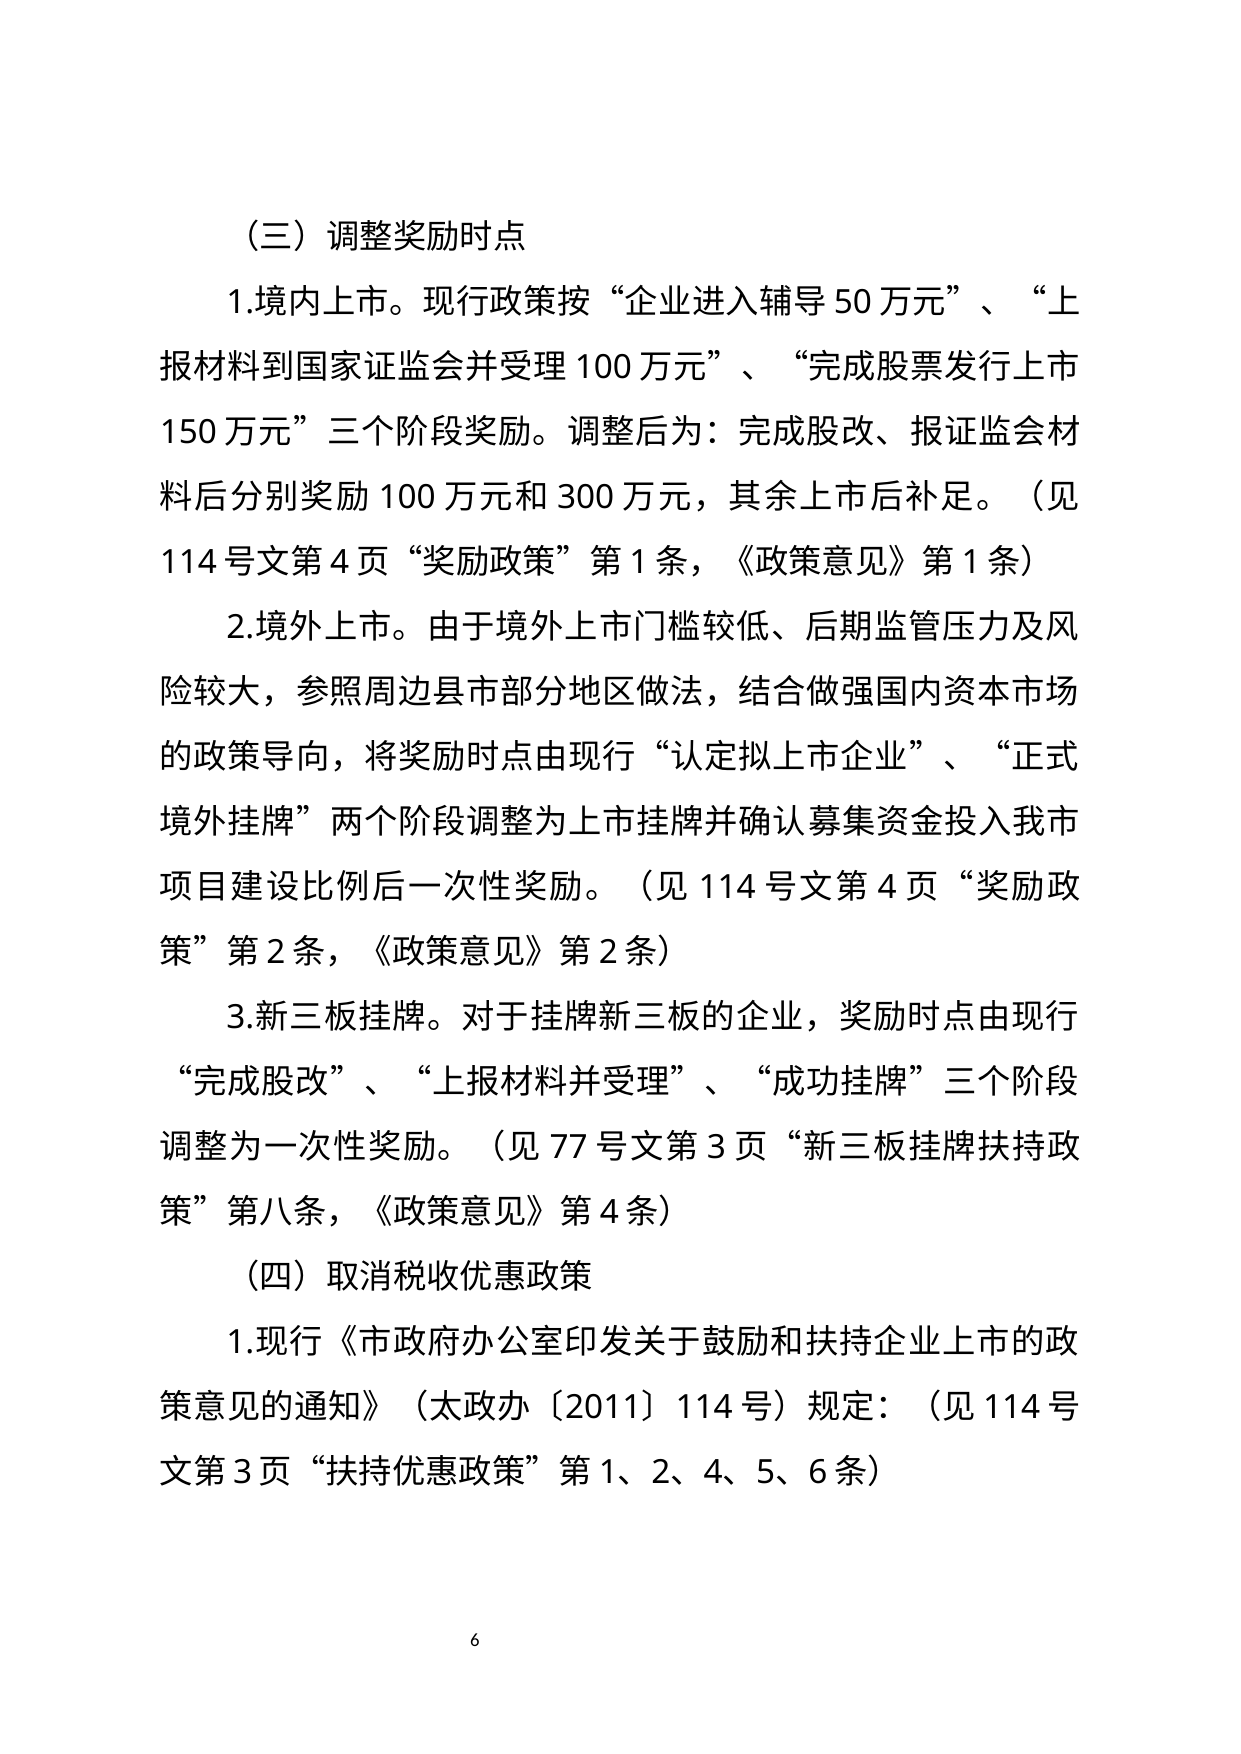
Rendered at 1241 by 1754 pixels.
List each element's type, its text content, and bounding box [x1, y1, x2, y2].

text 1.境内上市。现行政策按“企业进入辅导50万元”、“上报材料到国家证监会并受理100万元”、“完成股票发行上市150万元”三个阶段奖励。调整后为：完成股改、报证监会材料后分别奖励100万元和300万元，其余上市后补足。（见114号文第4页“奖励政策”第1条，《政策意见》第1条） [159, 267, 1081, 592]
text 2.境外上市。由于境外上市门槛较低、后期监管压力及风险较大，参照周边县市部分地区做法，结合做强国内资本市场的政策导向，将奖励时点由现行“认定拟上市企业”、“正式境外挂牌”两个阶段调整为上市挂牌并确认募集资金投入我市项目建设比例后一次性奖励。（见114号文第4页“奖励政策”第2条，《政策意见》第2条） [159, 592, 1081, 982]
text 1.现行《市政府办公室印发关于鼓励和扶持企业上市的政策意见的通知》（太政办〔2011〕114号）规定：（见114号文第3页“扶持优惠政策”第1、2、4、5、6条） [159, 1307, 1081, 1502]
text （三）调整奖励时点 [159, 202, 1081, 267]
text 3.新三板挂牌。对于挂牌新三板的企业，奖励时点由现行“完成股改”、“上报材料并受理”、“成功挂牌”三个阶段调整为一次性奖励。（见77号文第3页“新三板挂牌扶持政策”第八条，《政策意见》第4条） [159, 982, 1081, 1242]
text （四）取消税收优惠政策 [159, 1242, 1081, 1307]
